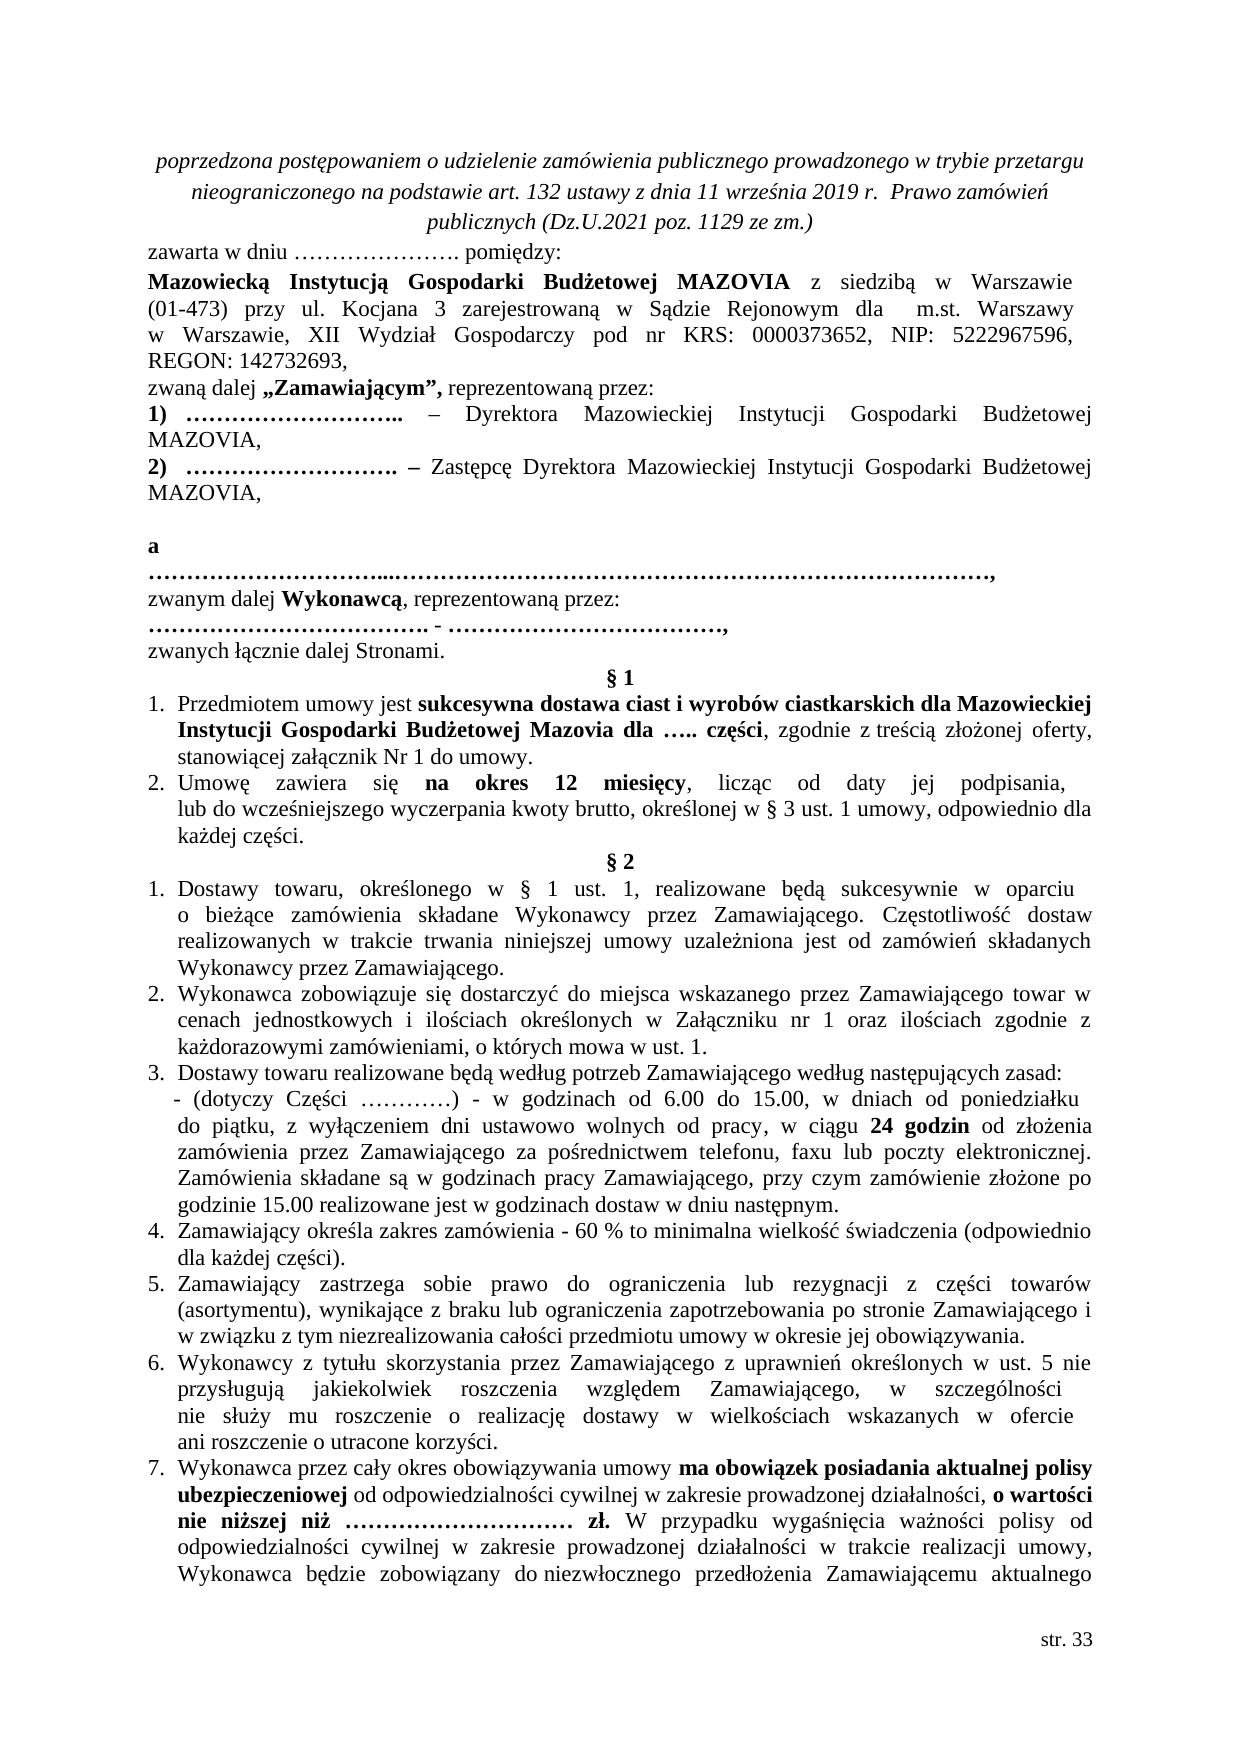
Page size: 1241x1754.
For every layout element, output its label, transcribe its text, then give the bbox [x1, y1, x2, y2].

text Mazowiecką Instytucją Gospodarki Budżetowej MAZOVIA z siedzibą w Warszawie (01-473) przy ul. Kocjana 3 zarejestrowaną w Sądzie Rejonowym dla m.st. Warszawy w Warszawie, XII Wydział Gospodarczy pod nr KRS: 0000373652, NIP: 5222967596, REGON: 142732693, [148, 268, 1093, 374]
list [148, 1454, 1093, 1586]
text § 2 [148, 848, 1093, 874]
text § 1 [148, 664, 1093, 690]
list Przedmiotem umowy jest sukcesywna dostawa ciast i wyrobów ciastkarskich dla Mazowieckiej Instytucji Gospodarki Budżetowej Mazovia dla ….. części, zgodnie z treścią złożonej oferty, stanowiącej załącznik Nr 1 do umowy. [148, 690, 1093, 769]
text - (dotyczy Części …………) - w godzinach od 6.00 do 15.00, w dniach od poniedziałku do piątku, z wyłączeniem dni ustawowo wolnych od pracy, w ciągu 24 godzin od złożenia zamówienia przez Zamawiającego za pośrednictwem telefonu, faxu lub poczty elektronicznej. Zamówienia składane są w godzinach pracy Zamawiającego, przy czym zamówienie złożone po godzinie 15.00 realizowane jest w godzinach dostaw w dniu następnym. [148, 1085, 1093, 1217]
list ……………………….. – Dyrektora Mazowieckiej Instytucji Gospodarki Budżetowej MAZOVIA, [148, 400, 1093, 453]
text …………………………...……………………………………………………………………, [148, 558, 1093, 585]
text a [148, 532, 1093, 558]
text zwanym dalej Wykonawcą, reprezentowaną przez: [148, 585, 1093, 611]
text zwaną dalej „Zamawiającym”, reprezentowaną przez: [148, 374, 1093, 400]
text zawarta w dniu …………………. pomiędzy: [148, 238, 1093, 264]
list Dostawy towaru realizowane będą według potrzeb Zamawiającego według następujących zasad: [148, 1059, 1093, 1085]
list ………………………. – Zastępcę Dyrektora Mazowieckiej Instytucji Gospodarki Budżetowej MAZOVIA, [148, 453, 1093, 506]
list Umowę zawiera się na okres 12 miesięcy, licząc od daty jej podpisania, lub do wcześniejszego wyczerpania kwoty brutto, określonej w § 3 ust. 1 umowy, odpowiednio dla każdej części. [148, 769, 1093, 848]
list Wykonawcy z tytułu skorzystania przez Zamawiającego z uprawnień określonych w ust. 5 nie przysługują jakiekolwiek roszczenia względem Zamawiającego, w szczególności nie służy mu roszczenie o realizację dostawy w wielkościach wskazanych w ofercie ani roszczenie o utracone korzyści. [148, 1349, 1093, 1454]
text zwanych łącznie dalej Stronami. [148, 637, 1093, 664]
list Zamawiający zastrzega sobie prawo do ograniczenia lub rezygnacji z części towarów (asortymentu), wynikające z braku lub ograniczenia zapotrzebowania po stronie Zamawiającego i w związku z tym niezrealizowania całości przedmiotu umowy w okresie jej obowiązywania. [148, 1270, 1093, 1349]
list Wykonawca zobowiązuje się dostarczyć do miejsca wskazanego przez Zamawiającego towar w cenach jednostkowych i ilościach określonych w Załączniku nr 1 oraz ilościach zgodnie z każdorazowymi zamówieniami, o których mowa w ust. 1. [148, 980, 1093, 1059]
text ………………………………. - ………………………………, [148, 611, 1093, 637]
text poprzedzona postępowaniem o udzielenie zamówienia publicznego prowadzonego w trybie przetargu nieograniczonego na podstawie art. 132 ustawy z dnia 11 września 2019 r. Prawo zamówień publicznych (Dz.U.2021 poz. 1129 ze zm.) [148, 148, 1093, 234]
list Dostawy towaru, określonego w § 1 ust. 1, realizowane będą sukcesywnie w oparciu o bieżące zamówienia składane Wykonawcy przez Zamawiającego. Częstotliwość dostaw realizowanych w trakcie trwania niniejszej umowy uzależniona jest od zamówień składanych Wykonawcy przez Zamawiającego. [148, 874, 1093, 980]
list Zamawiający określa zakres zamówienia - 60 % to minimalna wielkość świadczenia (odpowiednio dla każdej części). [148, 1217, 1093, 1270]
